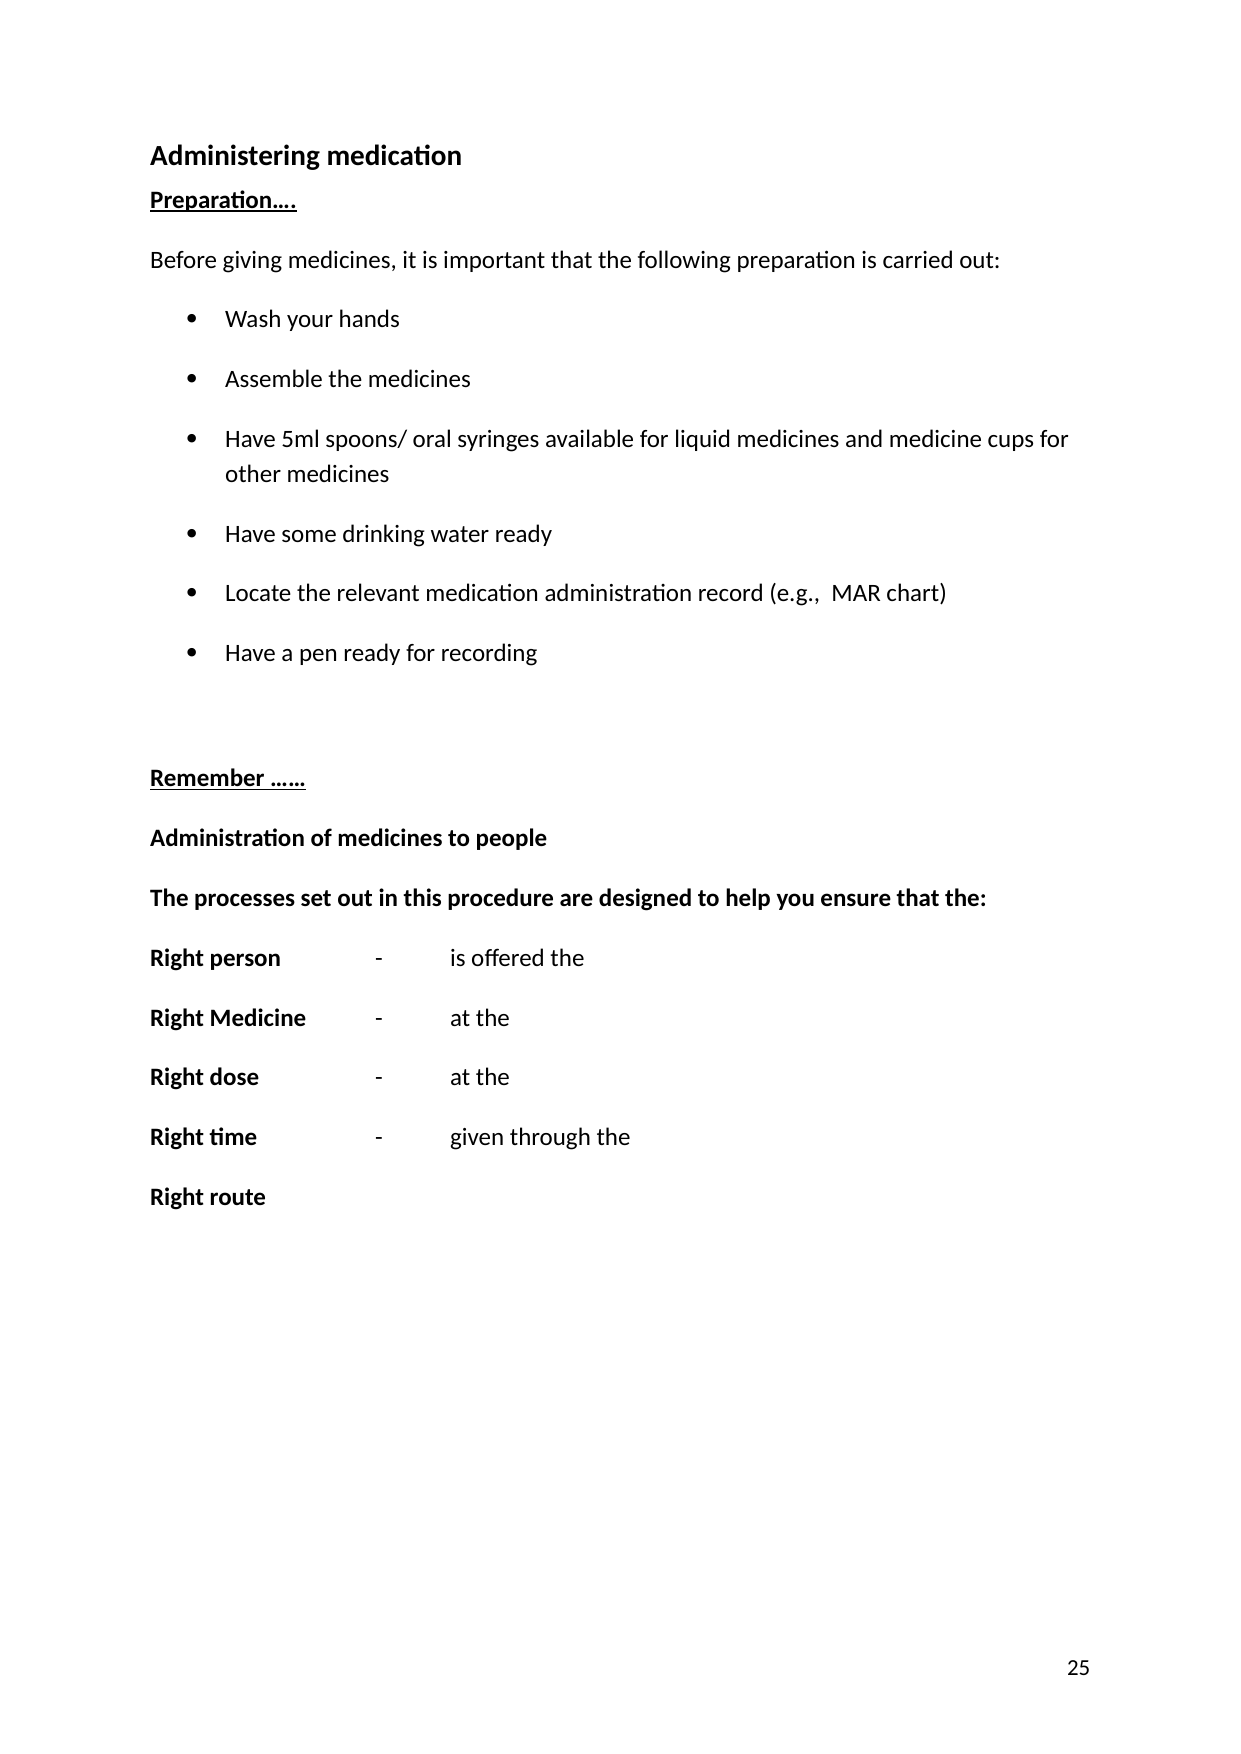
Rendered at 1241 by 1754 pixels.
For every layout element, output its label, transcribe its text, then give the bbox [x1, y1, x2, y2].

subtitle Administering medication [150, 137, 1090, 173]
list Assemble the medicines [187, 363, 1090, 394]
list Locate the relevant medication administration record (e.g., MAR chart) [187, 577, 1090, 608]
text Right route [150, 1181, 1090, 1212]
text Preparation…. [150, 184, 1090, 214]
text Right time - given through the [150, 1121, 1090, 1152]
text Remember …… [150, 763, 1090, 793]
text Right Medicine - at the [150, 1002, 1090, 1032]
text Right person - is offered the [150, 942, 1090, 972]
list Have a pen ready for recording [187, 637, 1090, 668]
list Have some drinking water ready [187, 518, 1090, 548]
text Administration of medicines to people [150, 822, 1090, 853]
text Before giving medicines, it is important that the following preparation is carried out: [150, 244, 1090, 274]
text The processes set out in this procedure are designed to help you ensure that the: [150, 882, 1090, 913]
list Wash your hands [187, 303, 1090, 334]
text Right dose - at the [150, 1062, 1090, 1092]
list Have 5ml spoons/ oral syringes available for liquid medicines and medicine cups for other medicines [187, 423, 1090, 488]
